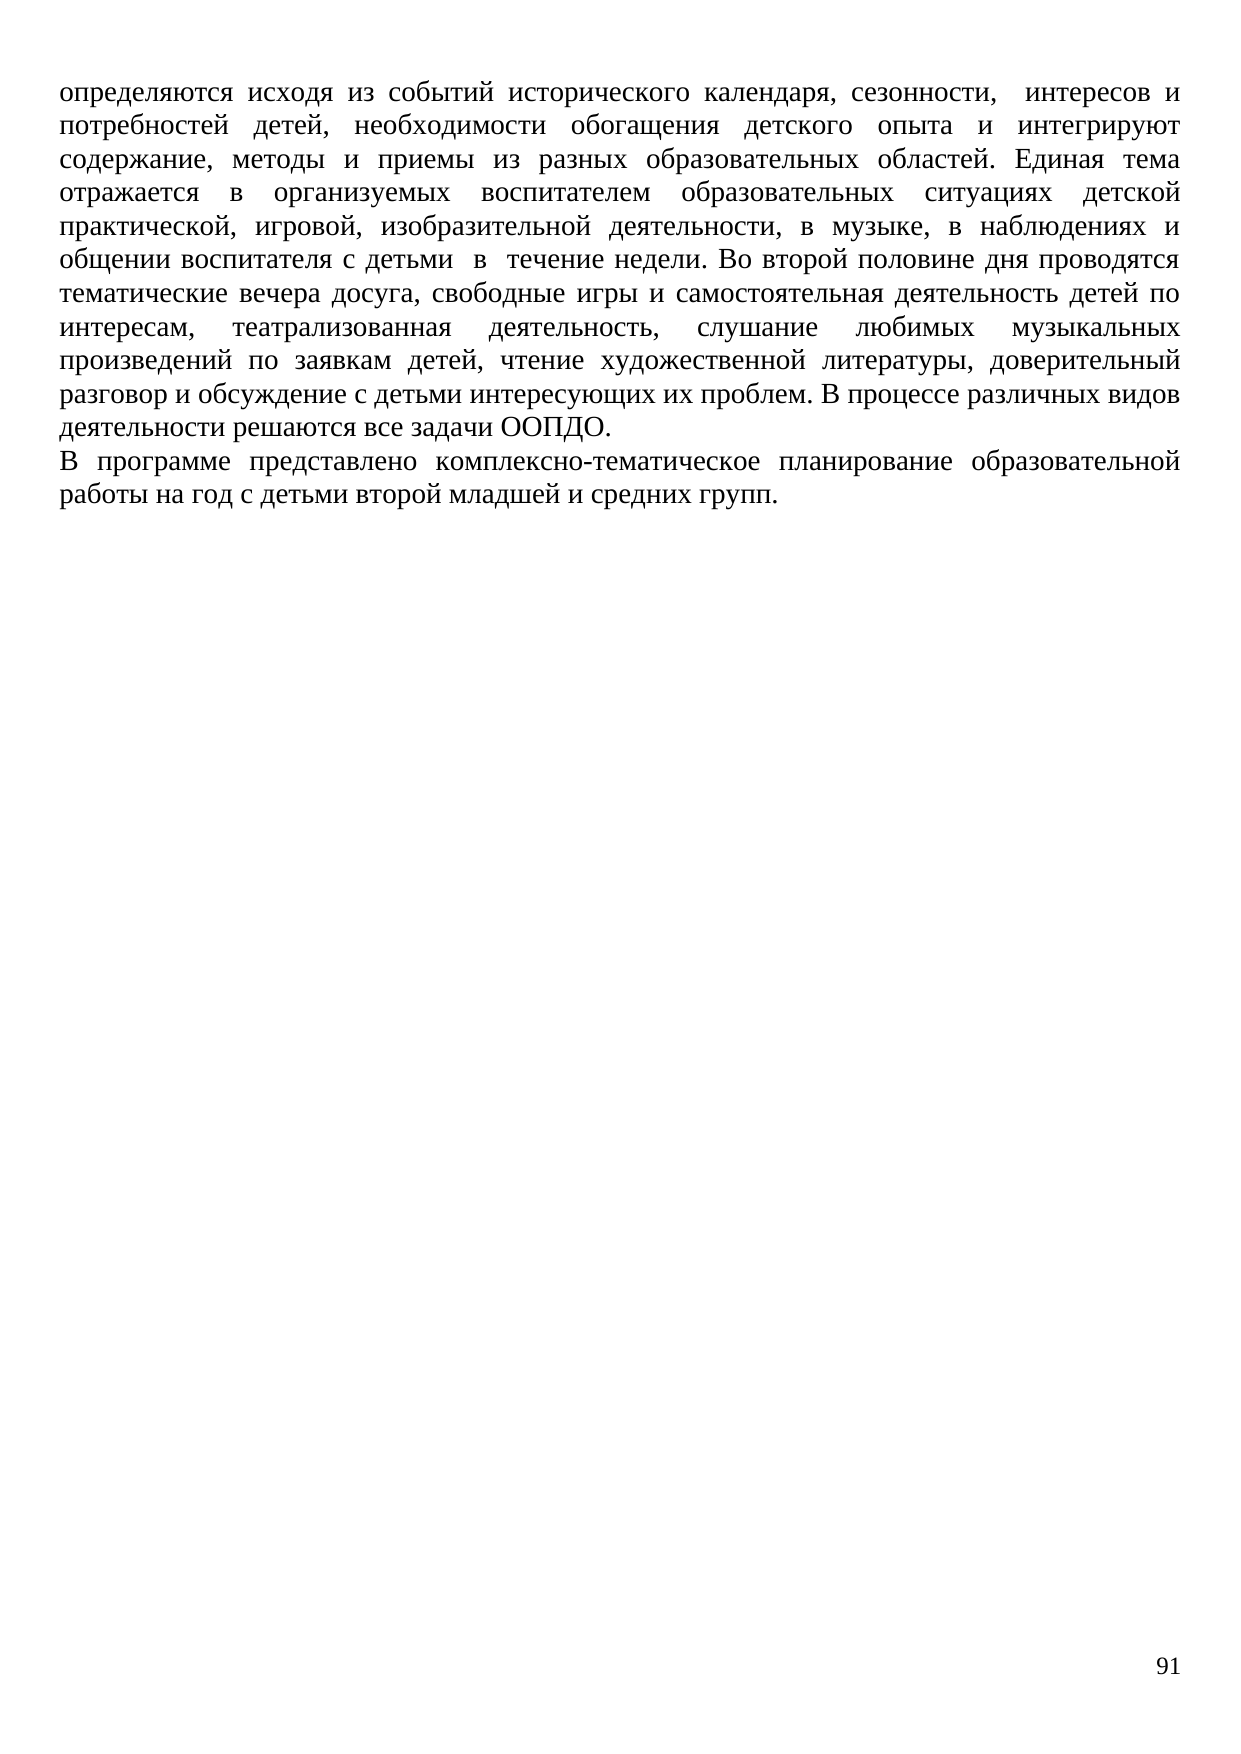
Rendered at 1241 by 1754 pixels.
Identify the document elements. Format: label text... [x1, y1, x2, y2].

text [59, 74, 1181, 443]
text В программе представлено комплексно-тематическое планирование образовательной работы на год с детьми второй младшей и средних групп. [59, 443, 1181, 510]
